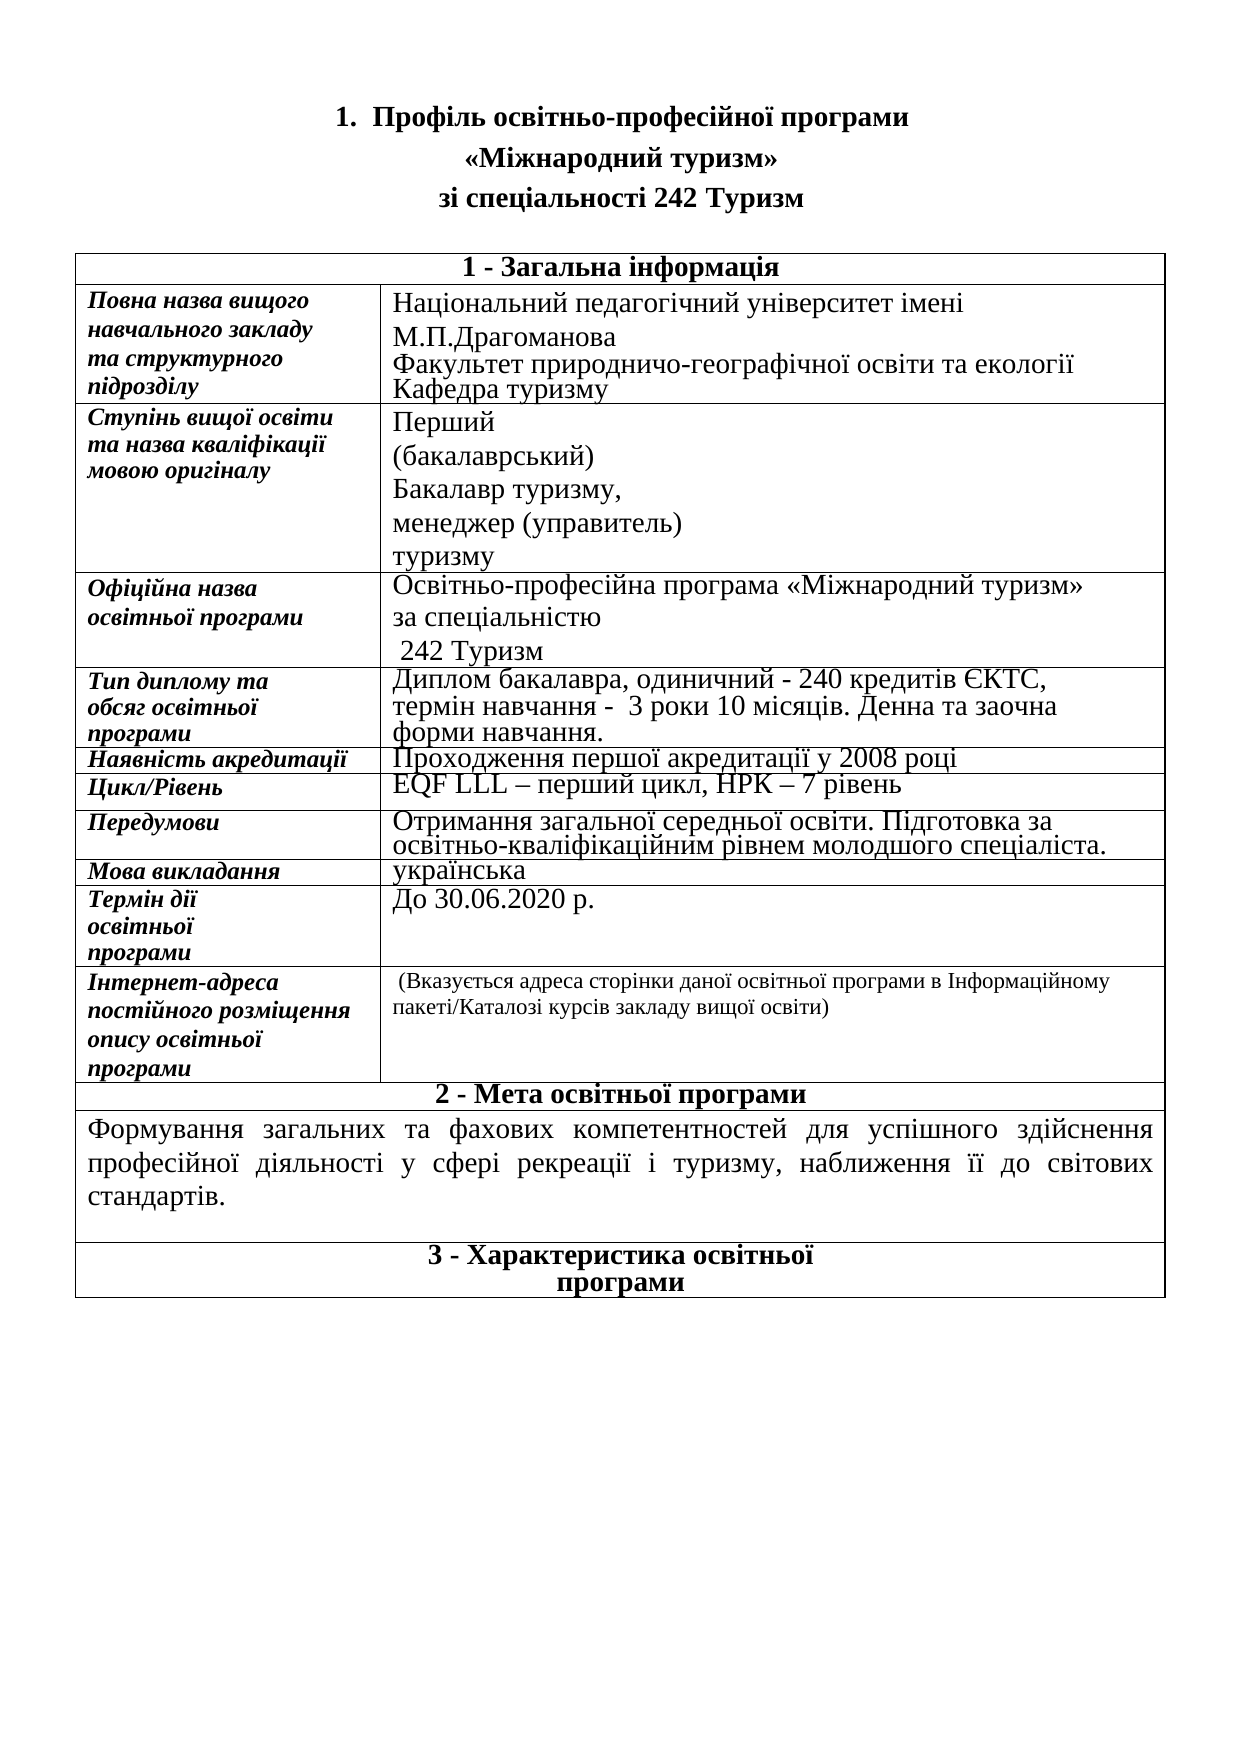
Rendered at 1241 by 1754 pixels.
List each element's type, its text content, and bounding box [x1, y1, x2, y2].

table_cell Інтернет-адреса постійного розміщення опису освітньої програми [76, 967, 380, 1082]
table_cell Повна назва вищого навчального закладу та структурного підрозділу [76, 285, 380, 403]
table_cell Передумови [76, 811, 380, 859]
table_cell Проходження першої акредитації у 2008 році [381, 748, 1164, 773]
table_cell Отримання загальної середньої освіти. Підготовка за освітньо-кваліфікаційним рівнем молодшого спеціаліста. [381, 811, 1164, 859]
table_cell Ступінь вищої освіти та назва кваліфікації мовою оригіналу [76, 404, 380, 572]
table_cell Освітньо-професійна програма «Міжнародний туризм» за спеціальністю 242 Туризм [381, 573, 1164, 667]
table_cell Тип диплому та обсяг освітньої програми [76, 668, 380, 747]
table_cell EQF LLL – перший цикл, НРК – 7 рівень [381, 774, 1164, 809]
table_cell Національний педагогічний університет імені М.П.Драгоманова Факультет природничо-географічної освіти та екології Кафедра туризму [381, 285, 1164, 403]
table_cell Мова викладання [76, 860, 380, 885]
list Профіль освітньо-професійної програми [335, 99, 1178, 133]
text зі спеціальності 242 Туризм [64, 181, 1178, 214]
table_cell 3 - Характеристика освітньої програми [76, 1243, 1164, 1297]
table_cell Диплом бакалавра, одиничний - 240 кредитів ЄКТС, термін навчання - 3 роки 10 місяців. Денна та заочна форми навчання. [381, 668, 1164, 747]
table_header 1 - Загальна інформація [76, 254, 1164, 284]
table_cell 2 - Мета освітньої програми [76, 1083, 1164, 1110]
table_cell Цикл/Рівень [76, 774, 380, 809]
table_cell Наявність акредитації [76, 748, 380, 773]
text «Міжнародний туризм» [64, 140, 1178, 173]
table_cell Офіційна назва освітньої програми [76, 573, 380, 667]
table_cell українська [381, 860, 1164, 885]
table_cell До 30.06.2020 р. [381, 886, 1164, 966]
table_cell Формування загальних та фахових компетентностей для успішного здійснення професійної діяльності у сфері рекреації і туризму, наближення її до світових стандартів. [76, 1111, 1164, 1242]
table_cell Перший (бакалаврський) Бакалавр туризму, менеджер (управитель) туризму [381, 404, 1164, 572]
table_cell (Вказується адреса сторінки даної освітньої програми в Інформаційному пакеті/Каталозі курсів закладу вищої освіти) [381, 967, 1164, 1082]
table_cell Термін дії освітньої програми [76, 886, 380, 966]
